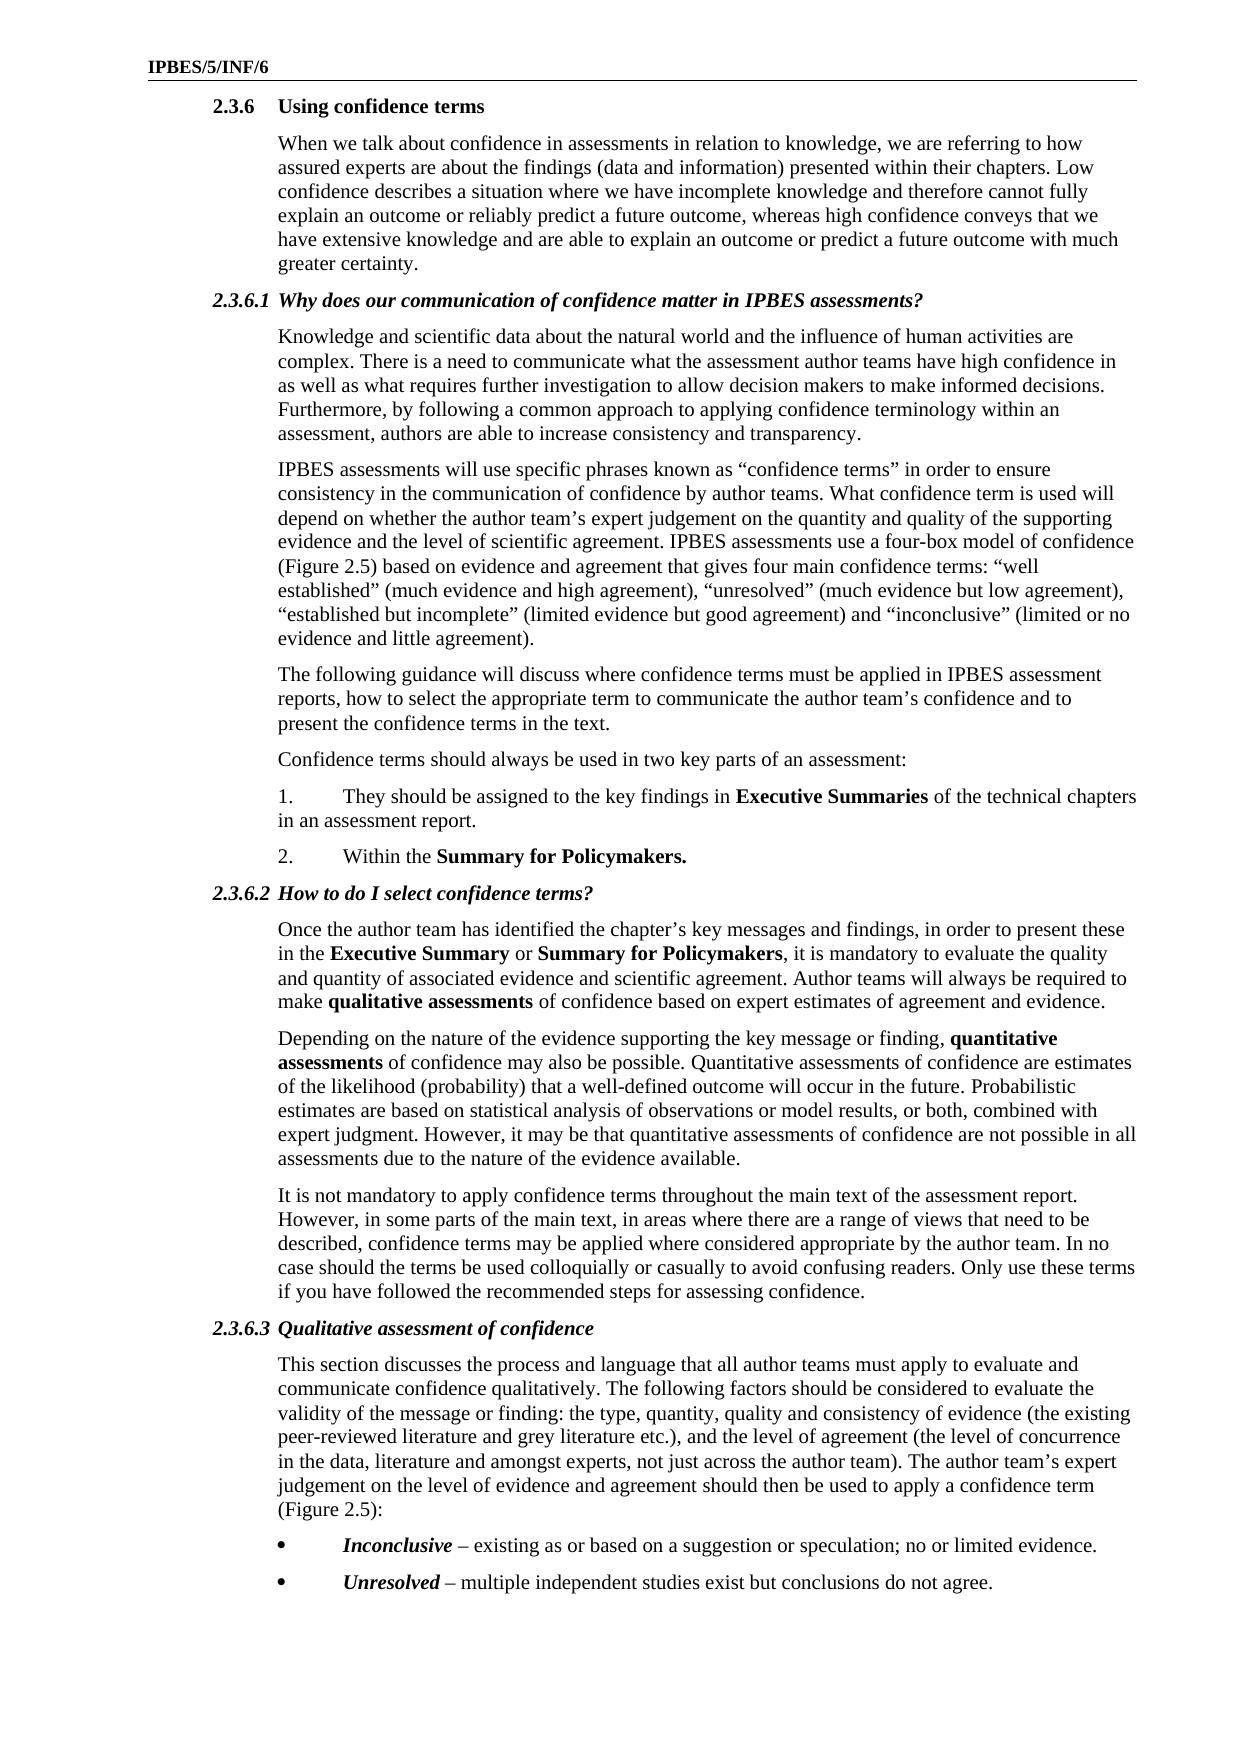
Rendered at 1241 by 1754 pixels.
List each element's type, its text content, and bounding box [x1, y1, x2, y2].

text It is not mandatory to apply confidence terms throughout the main text of the assessment report. However, in some parts of the main text, in areas where there are a range of views that need to be described, confidence terms may be applied where considered appropriate by the author team. In no case should the terms be used colloquially or casually to avoid confusing readers. Only use these terms if you have followed the recommended steps for assessing confidence. [278, 1183, 1137, 1303]
list They should be assigned to the key findings in Executive Summaries of the technical chapters in an assessment report. [278, 783, 1137, 832]
text 2.3.6 Using confidence terms [148, 94, 1107, 118]
text The following guidance will discuss where confidence terms must be applied in IPBES assessment reports, how to select the appropriate term to communicate the author team’s confidence and to present the confidence terms in the text. [278, 662, 1137, 734]
list Within the Summary for Policymakers. [278, 844, 1137, 868]
text Knowledge and scientific data about the natural world and the influence of human activities are complex. There is a need to communicate what the assessment author teams have high confidence in as well as what requires further investigation to allow decision makers to make informed decisions. Furthermore, by following a common approach to applying confidence terminology within an assessment, authors are able to increase consistency and transparency. [278, 324, 1137, 445]
list Inconclusive – existing as or based on a suggestion or speculation; no or limited evidence. [278, 1533, 1137, 1557]
text Confidence terms should always be used in two key parts of an assessment: [278, 747, 1137, 771]
list Unresolved – multiple independent studies exist but conclusions do not agree. [278, 1570, 1137, 1594]
text 2.3.6.2 How to do I select confidence terms? [148, 881, 1107, 905]
text Once the author team has identified the chapter’s key messages and findings, in order to present these in the Executive Summary or Summary for Policymakers, it is mandatory to evaluate the quality and quantity of associated evidence and scientific agreement. Author teams will always be required to make qualitative assessments of confidence based on expert estimates of agreement and evidence. [278, 917, 1137, 1013]
text IPBES assessments will use specific phrases known as “confidence terms” in order to ensure consistency in the communication of confidence by author teams. What confidence term is used will depend on whether the author team’s expert judgement on the quantity and quality of the supporting evidence and the level of scientific agreement. IPBES assessments use a four-box model of confidence (Figure 2.5) based on evidence and agreement that gives four main confidence terms: “well established” (much evidence and high agreement), “unresolved” (much evidence but low agreement), “established but incomplete” (limited evidence but good agreement) and “inconclusive” (limited or no evidence and little agreement). [278, 457, 1137, 650]
text Depending on the nature of the evidence supporting the key message or finding, quantitative assessments of confidence may also be possible. Quantitative assessments of confidence are estimates of the likelihood (probability) that a well-defined outcome will occur in the future. Probabilistic estimates are based on statistical analysis of observations or model results, or both, combined with expert judgment. However, it may be that quantitative assessments of confidence are not possible in all assessments due to the nature of the evidence available. [278, 1026, 1137, 1170]
text When we talk about confidence in assessments in relation to knowledge, we are referring to how assured experts are about the findings (data and information) presented within their chapters. Low confidence describes a situation where we have incomplete knowledge and therefore cannot fully explain an outcome or reliably predict a future outcome, whereas high confidence conveys that we have extensive knowledge and are able to explain an outcome or predict a future outcome with much greater certainty. [278, 131, 1137, 275]
text 2.3.6.3 Qualitative assessment of confidence [148, 1316, 1107, 1340]
text This section discusses the process and language that all author teams must apply to evaluate and communicate confidence qualitatively. The following factors should be considered to evaluate the validity of the message or finding: the type, quantity, quality and consistency of evidence (the existing peer-reviewed literature and grey literature etc.), and the level of agreement (the level of concurrence in the data, literature and amongst experts, not just across the author team). The author team’s expert judgement on the level of evidence and agreement should then be used to apply a confidence term (Figure 2.5): [278, 1352, 1137, 1521]
text 2.3.6.1 Why does our communication of confidence matter in IPBES assessments? [148, 288, 1107, 312]
